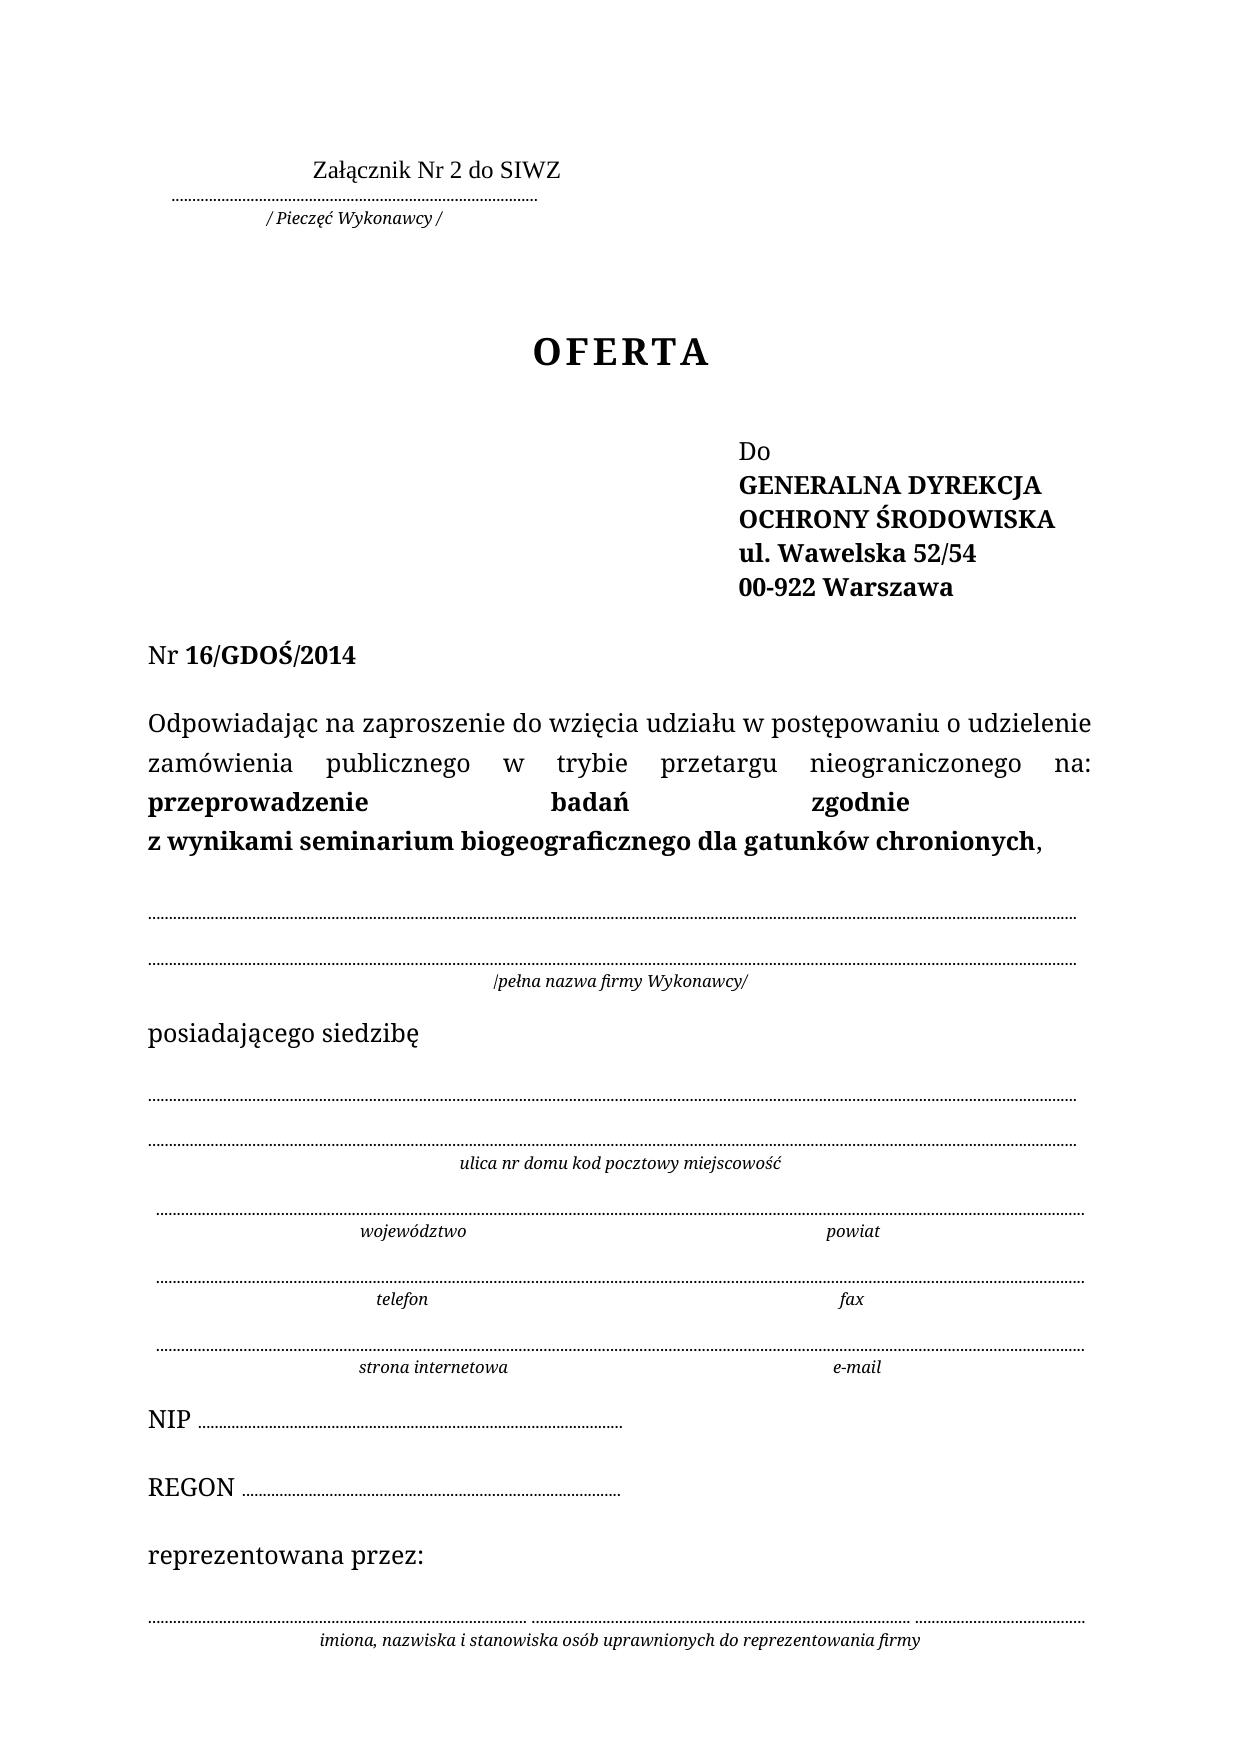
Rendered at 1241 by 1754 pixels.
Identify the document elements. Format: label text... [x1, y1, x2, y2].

text Załącznik Nr 2 do SIWZ [148, 131, 561, 184]
subtitle OFERTA [148, 326, 1092, 377]
text NIP ...................................................................................................... [148, 1401, 1092, 1436]
text /pełna nazwa firmy Wykonawcy/ [148, 970, 1092, 993]
text ............................................................................................................................................................................................................................... [148, 902, 1092, 924]
text Odpowiadając na zaproszenie do wzięcia udziału w postępowaniu o udzielenie zamówienia publicznego w trybie przetargu nieograniczonego na: przeprowadzenie badań zgodnie z wynikami seminarium biogeograficznego dla gatunków chronionych, [148, 706, 1092, 858]
text reprezentowana przez: [148, 1538, 1092, 1572]
text ............................................................................................................................................................................................................................... [148, 1197, 1092, 1220]
text Do [738, 433, 1092, 468]
text ........................................................................................... ........................................................................................... ......................................... [148, 1606, 1092, 1628]
text ............................................................................................................................................................................................................................... [148, 1083, 1092, 1106]
text strona internetowa e-mail [148, 1356, 1092, 1379]
text posiadającego siedzibę [148, 1015, 1092, 1049]
text Nr 16/GDOŚ/2014 [148, 638, 1092, 672]
text ul. Wawelska 52/54 [738, 536, 1092, 570]
text ............................................................................................................................................................................................................................... [148, 947, 1092, 970]
text REGON ........................................................................................... [148, 1469, 1092, 1504]
text ............................................................................................................................................................................................................................... [148, 1129, 1092, 1152]
text GENERALNA DYREKCJA OCHRONY ŚRODOWISKA [738, 468, 1092, 536]
text imiona, nazwiska i stanowiska osób uprawnionych do reprezentowania firmy [148, 1628, 1092, 1651]
text 00-922 Warszawa [738, 570, 1092, 604]
text telefon fax [148, 1288, 1092, 1311]
text / Pieczęć Wykonawcy / [148, 207, 561, 229]
text województwo powiat [148, 1220, 1092, 1242]
text ............................................................................................................................................................................................................................... [148, 1333, 1092, 1356]
text ulica nr domu kod pocztowy miejscowość [148, 1152, 1092, 1174]
text ........................................................................................ [148, 184, 561, 207]
text ............................................................................................................................................................................................................................... [148, 1265, 1092, 1288]
